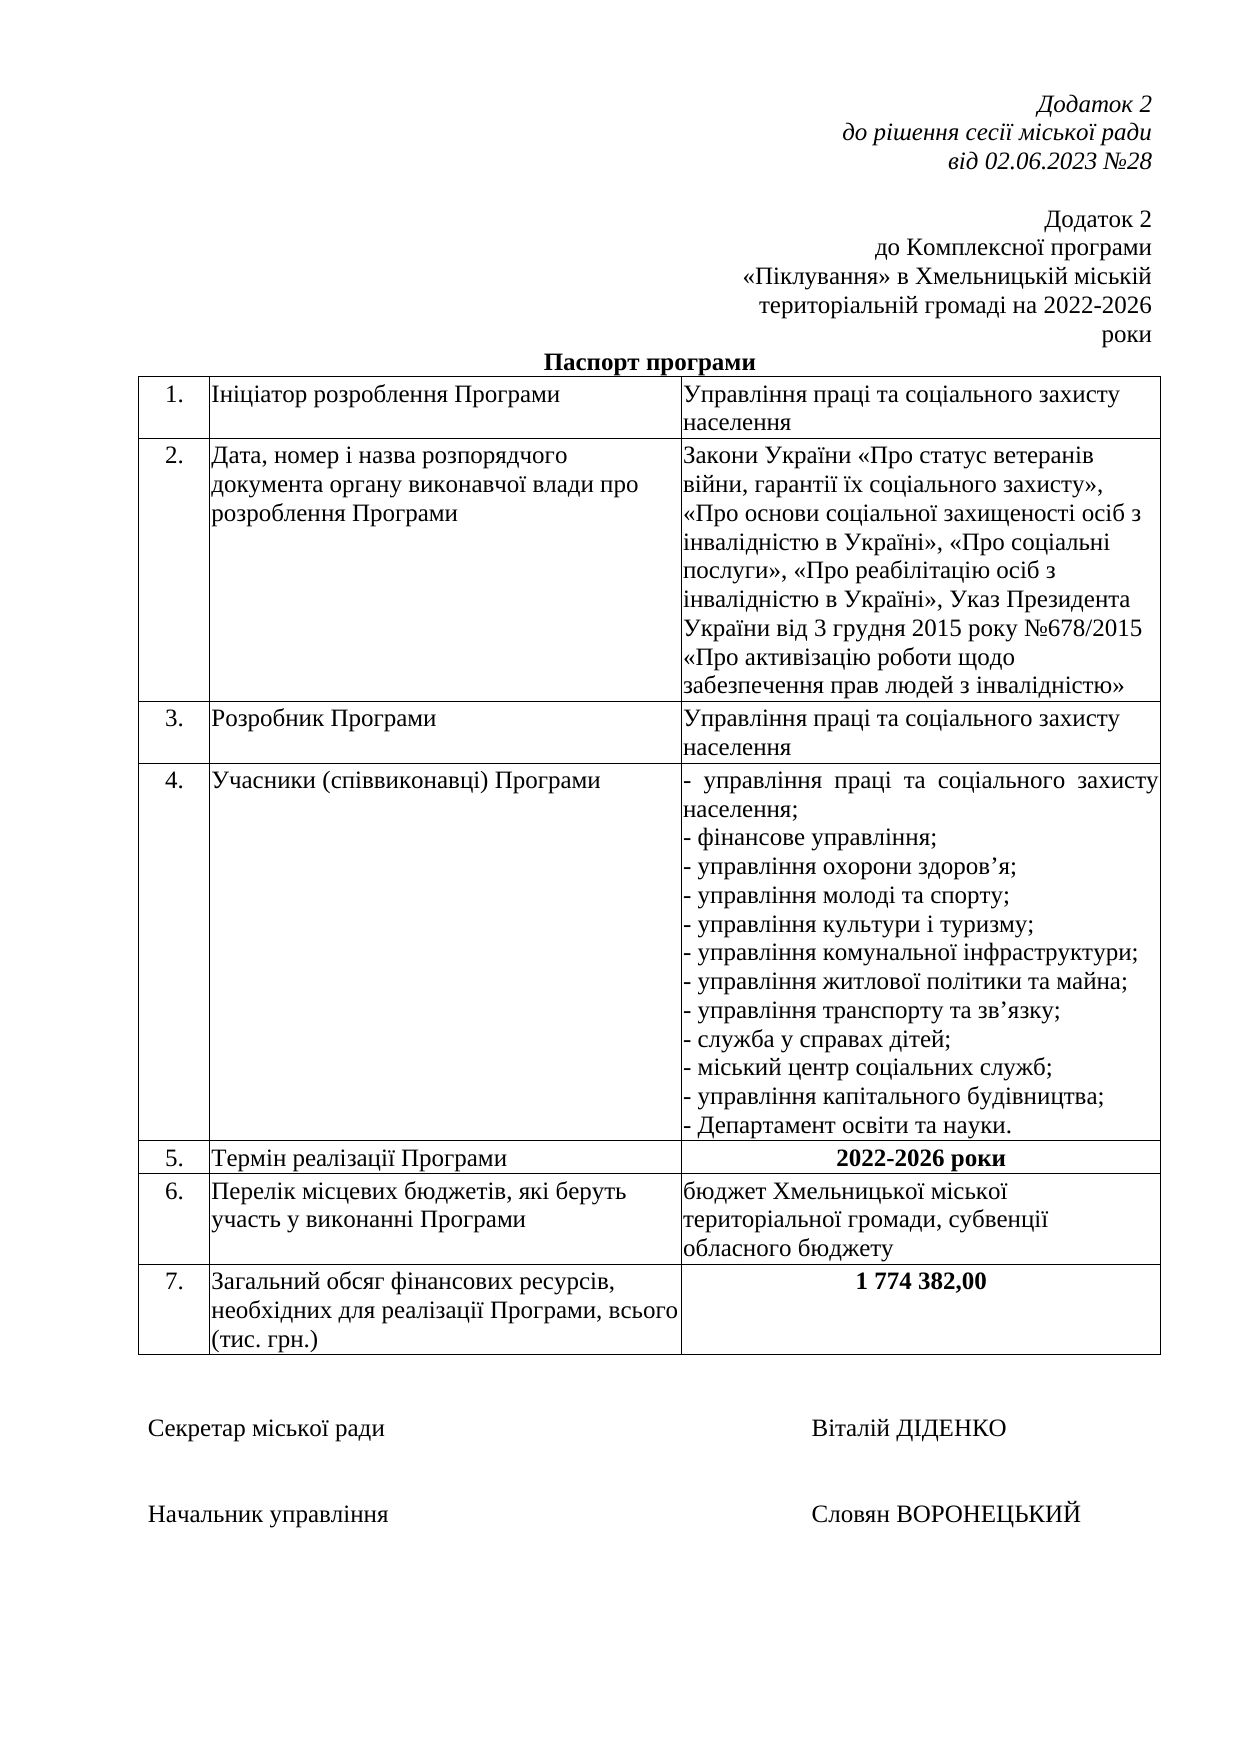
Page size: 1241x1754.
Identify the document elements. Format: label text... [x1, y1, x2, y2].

table_cell 2. [139, 439, 209, 701]
table_cell 4. [139, 764, 209, 1140]
table_header 1. [139, 377, 209, 438]
table_cell Термін реалізації Програми [210, 1141, 681, 1173]
table_header Управління праці та соціального захисту населення [682, 377, 1160, 438]
table_cell Учасники (співвиконавці) Програми [210, 764, 681, 1140]
table_cell 2022-2026 роки [682, 1141, 1160, 1173]
text до Комплексної програми [148, 232, 1152, 261]
table_cell Загальний обсяг фінансових ресурсів, необхідних для реалізації Програми, всього (тис. грн.) [210, 1265, 681, 1354]
table_cell 5. [139, 1141, 209, 1173]
table_cell Управління праці та соціального захисту населення [682, 702, 1160, 762]
text Паспорт програми [148, 347, 1152, 376]
text Секретар міської ради Віталій ДІДЕНКО [148, 1413, 1152, 1441]
table_cell Дата, номер і назва розпорядчого документа органу виконавчої влади про розроблення Програми [210, 439, 681, 701]
text від 02.06.2023 №28 [148, 146, 1152, 175]
text «Піклування» в Хмельницькій міській [148, 261, 1152, 290]
text до рішення сесії міської ради [148, 117, 1152, 146]
text територіальній громаді на 2022-2026 [148, 290, 1152, 319]
table_cell Перелік місцевих бюджетів, які беруть участь у виконанні Програми [210, 1174, 681, 1264]
table_cell - управління праці та соціального захисту населення; - фінансове управління; - управління охорони здоров’я; - управління молоді та спорту; - управління культури і туризму; - управління комунальної інфраструктури; - управління житлової політики та майна; - управління транспорту та зв’язку; - служба у справах дітей; - міський центр соціальних служб; - управління капітального будівництва; - Департамент освіти та науки. [682, 764, 1160, 1140]
table_cell 1 774 382,00 [682, 1265, 1160, 1354]
table_cell Розробник Програми [210, 702, 681, 762]
table_cell 6. [139, 1174, 209, 1264]
text Начальник управління Словян ВОРОНЕЦЬКИЙ [148, 1499, 1152, 1528]
table_header Ініціатор розроблення Програми [210, 377, 681, 438]
table_cell бюджет Хмельницької міської територіальної громади, субвенції обласного бюджету [682, 1174, 1160, 1264]
table_cell 7. [139, 1265, 209, 1354]
table_cell Закони України «Про статус ветеранів війни, гарантії їх соціального захисту», «Про основи соціальної захищеності осіб з інвалідністю в Україні», «Про соціальні послуги», «Про реабілітацію осіб з інвалідністю в Україні», Указ Президента України від 3 грудня 2015 року №678/2015 «Про активізацію роботи щодо забезпечення прав людей з інвалідністю» [682, 439, 1160, 701]
text Додаток 2 [148, 89, 1152, 117]
table_cell 3. [139, 702, 209, 762]
text роки [148, 319, 1152, 347]
text Додаток 2 [148, 204, 1152, 232]
